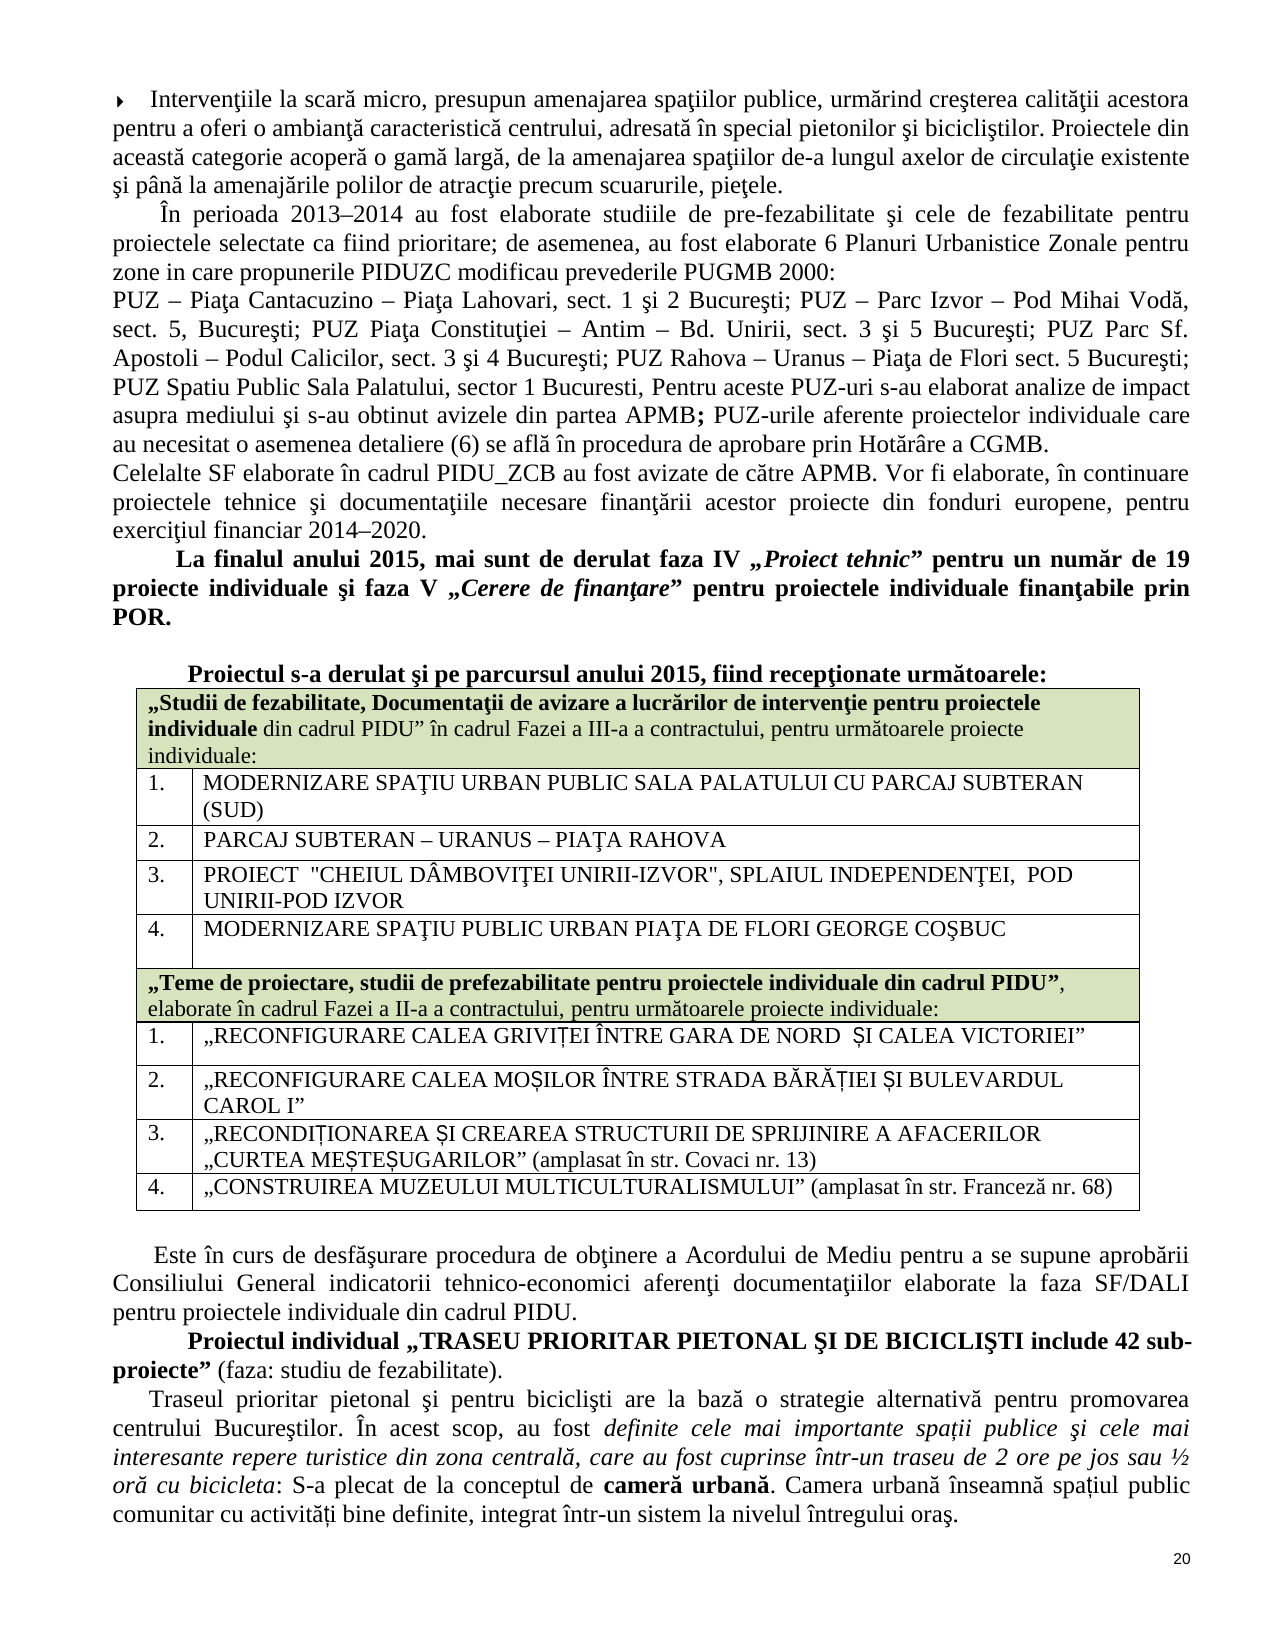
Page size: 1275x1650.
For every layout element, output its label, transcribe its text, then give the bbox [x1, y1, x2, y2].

table_cell 1. [137, 1023, 192, 1064]
table_cell MODERNIZARE SPAŢIU URBAN PUBLIC SALA PALATULUI CU PARCAJ SUBTERAN (SUD) [193, 769, 1139, 824]
table_cell PROIECT "CHEIUL DÂMBOVIŢEI UNIRII-IZVOR", SPLAIUL INDEPENDENŢEI, POD UNIRII-POD IZVOR [193, 861, 1139, 914]
text Traseul prioritar pietonal şi pentru biciclişti are la bază o strategie alternativă pentru promovarea centrului Bucureştilor. În acest scop, au fost definite cele mai importante spații publice şi cele mai interesante repere turistice din zona centrală, care au fost cuprinse într-un traseu de 2 ore pe jos sau ½ oră cu bicicleta: S-a plecat de la conceptul de cameră urbană. Camera urbană înseamnă spațiul public comunitar cu activități bine definite, integrat într-un sistem la nivelul întregului oraş. [112, 1384, 1191, 1528]
text Este în curs de desfăşurare procedura de obţinere a Acordului de Mediu pentru a se supune aprobării Consiliului General indicatorii tehnico-economici aferenţi documentaţiilor elaborate la faza SF/DALI pentru proiectele individuale din cadrul PIDU. [112, 1240, 1191, 1326]
table_cell 2. [137, 826, 192, 860]
text La finalul anului 2015, mai sunt de derulat faza IV „Proiect tehnic” pentru un număr de 19 proiecte individuale şi faza V „Cerere de finanţare” pentru proiectele individuale finanţabile prin POR. [112, 544, 1191, 631]
list În perioada 2013–2014 au fost elaborate studiile de pre-fezabilitate şi cele de fezabilitate pentru proiectele selectate ca fiind prioritare; de asemenea, au fost elaborate 6 Planuri Urbanistice Zonale pentru zone in care propunerile PIDUZC modificau prevederile PUGMB 2000: [112, 199, 1191, 286]
table_cell 4. [137, 915, 192, 968]
text Proiectul individual „TRASEU PRIORITAR PIETONAL ŞI DE BICICLIŞTI include 42 sub-proiecte” (faza: studiu de fezabilitate). [112, 1326, 1194, 1384]
text PUZ – Piaţa Cantacuzino – Piaţa Lahovari, sect. 1 şi 2 Bucureşti; PUZ – Parc Izvor – Pod Mihai Vodă, sect. 5, Bucureşti; PUZ Piaţa Constituţiei – Antim – Bd. Unirii, sect. 3 şi 5 Bucureşti; PUZ Parc Sf. Apostoli – Podul Calicilor, sect. 3 şi 4 Bucureşti; PUZ Rahova – Uranus – Piaţa de Flori sect. 5 Bucureşti; PUZ Spatiu Public Sala Palatului, sector 1 Bucuresti, Pentru aceste PUZ-uri s-au elaborat analize de impact asupra mediului şi s-au obtinut avizele din partea APMB; PUZ-urile aferente proiectelor individuale care au necesitat o asemenea detaliere (6) se află în procedura de aprobare prin Hotărâre a CGMB. [112, 286, 1191, 458]
table_cell „RECONDIȚIONAREA ȘI CREAREA STRUCTURII DE SPRIJINIRE A AFACERILOR „CURTEA MEȘTEȘUGARILOR” (amplasat în str. Covaci nr. 13) [193, 1120, 1139, 1172]
table_cell „Teme de proiectare, studii de prefezabilitate pentru proiectele individuale din cadrul PIDU”, elaborate în cadrul Fazei a II-a a contractului, pentru următoarele proiecte individuale: [137, 969, 1139, 1021]
table_cell PARCAJ SUBTERAN – URANUS – PIAŢA RAHOVA [193, 826, 1139, 860]
text Proiectul s-a derulat şi pe parcursul anului 2015, fiind recepţionate următoarele: [112, 659, 1194, 688]
list Celelalte SF elaborate în cadrul PIDU_ZCB au fost avizate de către APMB. Vor fi elaborate, în continuare proiectele tehnice şi documentaţiile necesare finanţării acestor proiecte din fonduri europene, pentru exerciţiul financiar 2014–2020. [112, 458, 1191, 544]
table_cell 1. [137, 769, 192, 824]
table_cell „RECONFIGURARE CALEA MOȘILOR ÎNTRE STRADA BĂRĂȚIEI ȘI BULEVARDUL CAROL I” [193, 1066, 1139, 1118]
table_cell 3. [137, 1120, 192, 1172]
table_cell „RECONFIGURARE CALEA GRIVIȚEI ÎNTRE GARA DE NORD ȘI CALEA VICTORIEI” [193, 1023, 1139, 1064]
table_cell 3. [137, 861, 192, 914]
table_header „Studii de fezabilitate, Documentaţii de avizare a lucrărilor de intervenţie pentru proiectele individuale din cadrul PIDU” în cadrul Fazei a III-a a contractului, pentru următoarele proiecte individuale: [137, 689, 1139, 768]
list Intervenţiile la scară micro, presupun amenajarea spaţiilor publice, urmărind creşterea calităţii acestora pentru a oferi o ambianţă caracteristică centrului, adresată în special pietonilor şi bicicliştilor. Proiectele din această categorie acoperă o gamă largă, de la amenajarea spaţiilor de-a lungul axelor de circulaţie existente şi până la amenajările polilor de atracţie precum scuarurile, pieţele. [112, 84, 1191, 199]
table_cell MODERNIZARE SPAŢIU PUBLIC URBAN PIAŢA DE FLORI GEORGE COŞBUC [193, 915, 1139, 968]
table_cell 4. [137, 1174, 192, 1210]
table_cell „CONSTRUIREA MUZEULUI MULTICULTURALISMULUI” (amplasat în str. Franceză nr. 68) [193, 1174, 1139, 1210]
table_cell 2. [137, 1066, 192, 1118]
